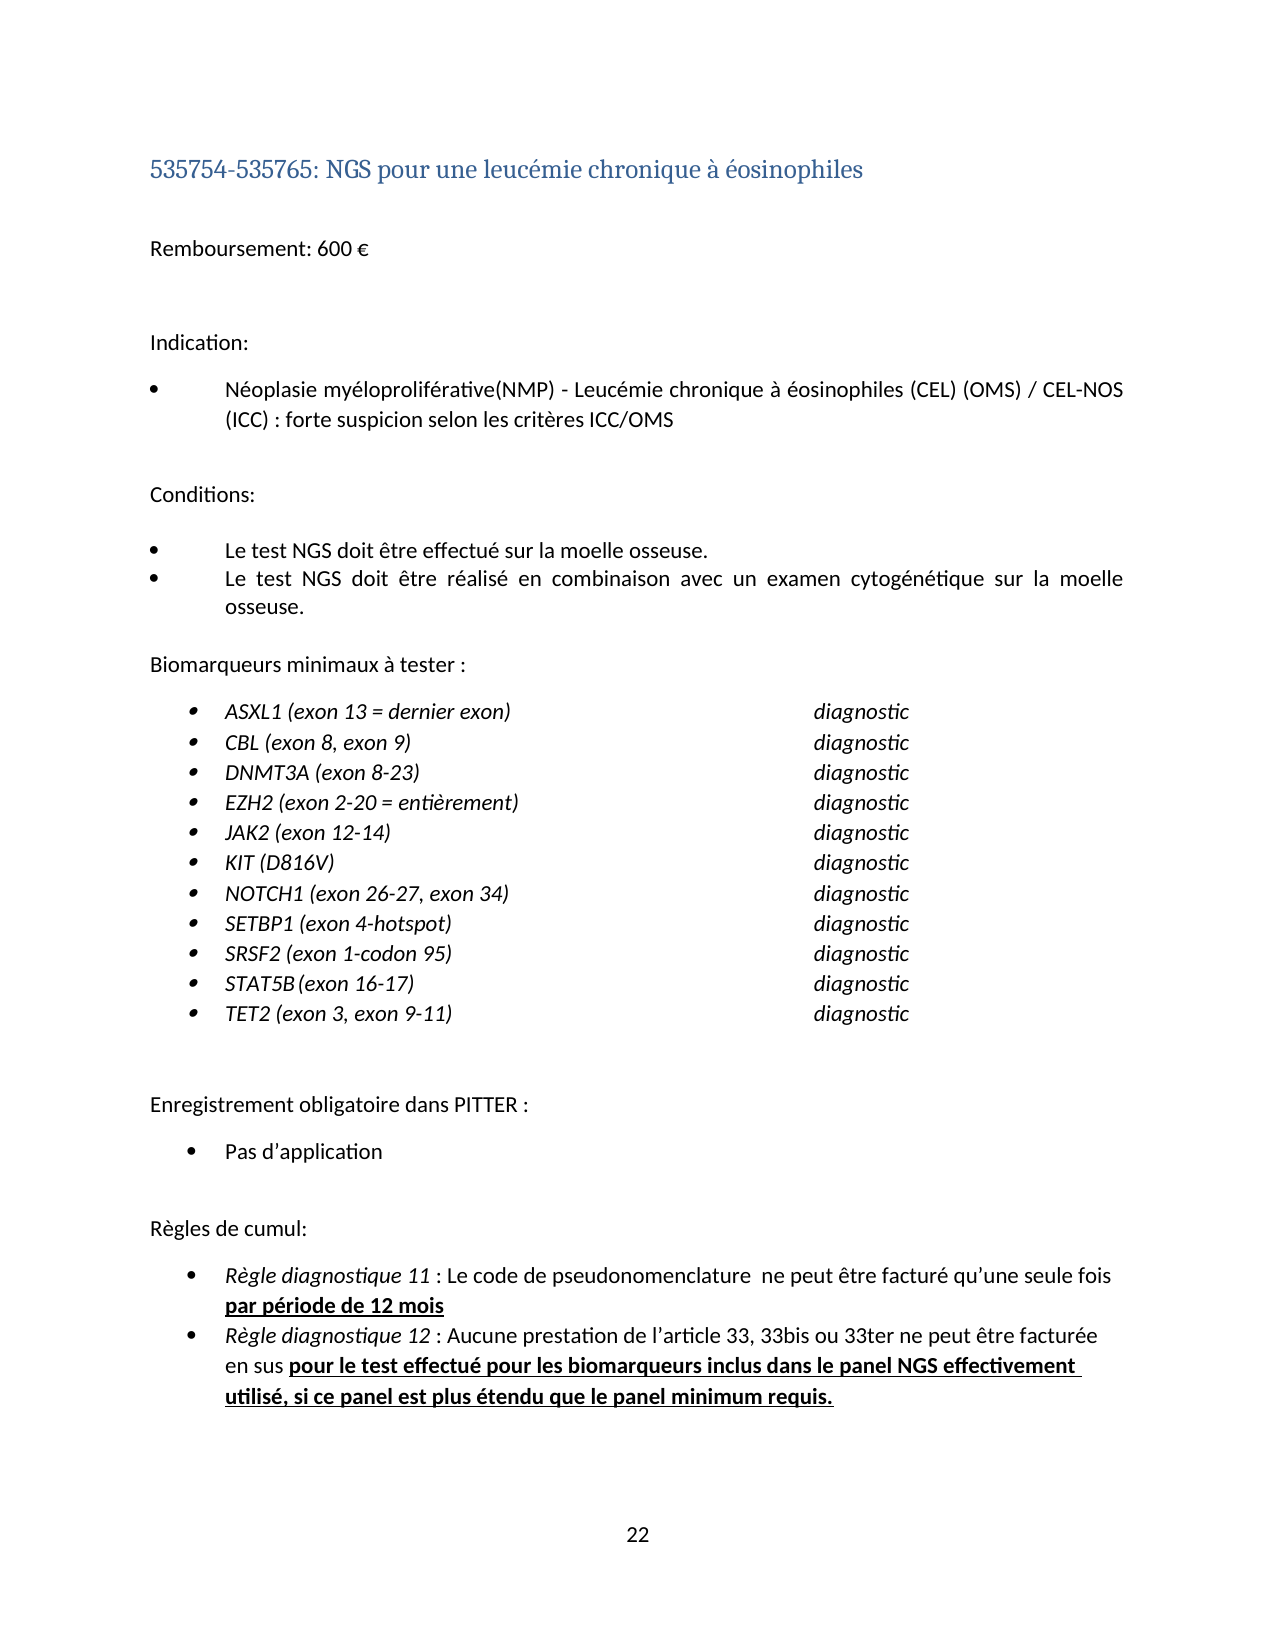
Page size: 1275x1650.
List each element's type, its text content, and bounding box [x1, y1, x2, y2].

list JAK2 (exon 12-14) diagnostic [187, 818, 1125, 846]
list SRSF2 (exon 1-codon 95) diagnostic [187, 939, 1125, 967]
text Conditions: [150, 480, 1125, 508]
list DNMT3A (exon 8-23) diagnostic [187, 758, 1125, 786]
list KIT (D816V) diagnostic [187, 848, 1125, 877]
list NOTCH1 (exon 26-27, exon 34) diagnostic [187, 879, 1125, 907]
list Règle diagnostique 12 : Aucune prestation de l’article 33, 33bis ou 33ter ne peut être facturée en sus pour le test effectué pour les biomarqueurs inclus dans le panel NGS effectivement utilisé, si ce panel est plus étendu que le panel minimum requis. [187, 1321, 1125, 1410]
list Néoplasie myéloproliférative(NMP) - Leucémie chronique à éosinophiles (CEL) (OMS) / CEL-NOS (ICC) : forte suspicion selon les critères ICC/OMS [150, 375, 1125, 433]
list Pas d’application [187, 1137, 1125, 1165]
text Règles de cumul: [150, 1214, 1125, 1242]
list SETBP1 (exon 4-hotspot) diagnostic [187, 909, 1125, 937]
list Le test NGS doit être réalisé en combinaison avec un examen cytogénétique sur la moelle osseuse. [150, 564, 1125, 620]
list EZH2 (exon 2-20 = entièrement) diagnostic [187, 788, 1125, 816]
list ASXL1 (exon 13 = dernier exon) diagnostic [187, 697, 1125, 726]
text Remboursement: 600 € [150, 234, 1125, 263]
list Le test NGS doit être effectué sur la moelle osseuse. [150, 536, 1125, 564]
text Biomarqueurs minimaux à tester : [150, 651, 1125, 679]
list CBL (exon 8, exon 9) diagnostic [187, 728, 1125, 756]
subtitle 535754-535765: NGS pour une leucémie chronique à éosinophiles [150, 154, 1125, 185]
list TET2 (exon 3, exon 9-11) diagnostic [187, 999, 1125, 1028]
list Règle diagnostique 11 : Le code de pseudonomenclature ne peut être facturé qu’une seule fois par période de 12 mois [187, 1261, 1125, 1319]
text Enregistrement obligatoire dans PITTER : [150, 1090, 1125, 1118]
text Indication: [150, 328, 1125, 356]
list STAT5B (exon 16-17) diagnostic [187, 969, 1125, 997]
